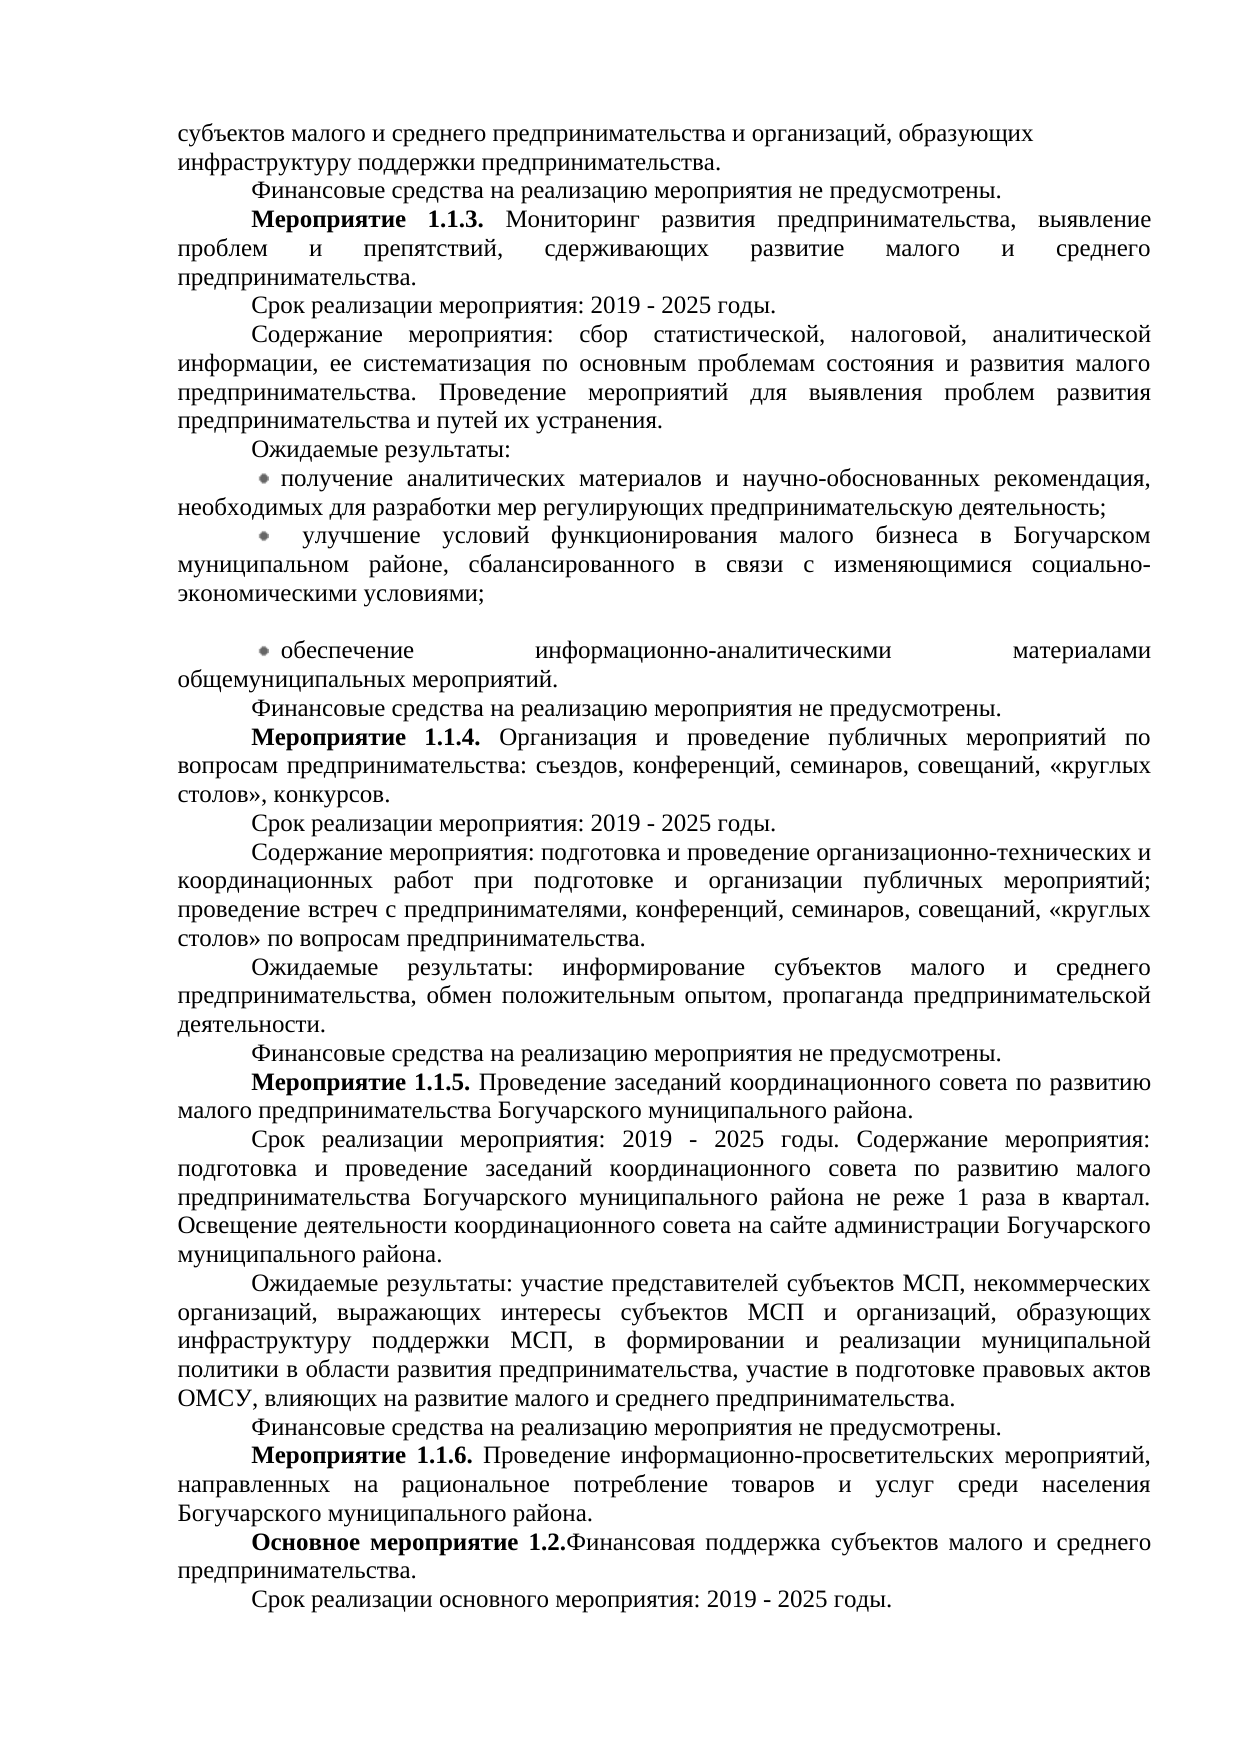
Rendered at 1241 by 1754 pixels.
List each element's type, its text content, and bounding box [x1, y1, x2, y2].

picture [252, 469, 269, 487]
list получение аналитических материалов и научно-обоснованных рекомендация, необходимых для разработки мер регулирующих предпринимательскую деятельность; [177, 463, 1152, 521]
text Содержание мероприятия: подготовка и проведение организационно-технических и координационных работ при подготовке и организации публичных мероприятий; проведение встреч с предпринимателями, конференций, семинаров, совещаний, «круглых столов» по вопросам предпринимательства. [177, 837, 1152, 952]
text Финансовые средства на реализацию мероприятия не предусмотрены. [177, 1038, 1152, 1067]
list обеспечение информационно-аналитическими материалами общемуниципальных мероприятий. [177, 636, 1152, 693]
text Финансовые средства на реализацию мероприятия не предусмотрены. [177, 1412, 1152, 1441]
picture [252, 527, 269, 544]
text Мероприятие 1.1.4. Организация и проведение публичных мероприятий по вопросам предпринимательства: съездов, конференций, семинаров, совещаний, «круглых столов», конкурсов. [177, 722, 1152, 808]
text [177, 118, 1152, 176]
text Ожидаемые результаты: [177, 434, 1152, 463]
text Содержание мероприятия: сбор статистической, налоговой, аналитической информации, ее систематизация по основным проблемам состояния и развития малого предпринимательства. Проведение мероприятий для выявления проблем развития предпринимательства и путей их устранения. [177, 319, 1152, 434]
text Срок реализации мероприятия: 2019 - 2025 годы. [177, 291, 1152, 319]
picture [252, 642, 269, 659]
text Финансовые средства на реализацию мероприятия не предусмотрены. [177, 176, 1152, 204]
text Срок реализации основного мероприятия: 2019 - 2025 годы. [177, 1584, 1152, 1613]
text Срок реализации мероприятия: 2019 - 2025 годы. Содержание мероприятия: подготовка и проведение заседаний координационного совета по развитию малого предпринимательства Богучарского муниципального района не реже 1 раза в квартал. Освещение деятельности координационного совета на сайте администрации Богучарского муниципального района. [177, 1124, 1152, 1268]
text Мероприятие 1.1.5. Проведение заседаний координационного совета по развитию малого предпринимательства Богучарского муниципального района. [177, 1067, 1152, 1124]
text Мероприятие 1.1.3. Мониторинг развития предпринимательства, выявление проблем и препятствий, сдерживающих развитие малого и среднего предпринимательства. [177, 204, 1152, 291]
text Финансовые средства на реализацию мероприятия не предусмотрены. [177, 693, 1152, 722]
text Основное мероприятие 1.2.Финансовая поддержка субъектов малого и среднего предпринимательства. [177, 1527, 1152, 1584]
text Ожидаемые результаты: участие представителей субъектов МСП, некоммерческих организаций, выражающих интересы субъектов МСП и организаций, образующих инфраструктуру поддержки МСП, в формировании и реализации муниципальной политики в области развития предпринимательства, участие в подготовке правовых актов ОМСУ, влияющих на развитие малого и среднего предпринимательства. [177, 1268, 1152, 1412]
text Мероприятие 1.1.6. Проведение информационно-просветительских мероприятий, направленных на рациональное потребление товаров и услуг среди населения Богучарского муниципального района. [177, 1441, 1152, 1527]
list улучшение условий функционирования малого бизнеса в Богучарском муниципальном районе, сбалансированного в связи с изменяющимися социально-экономическими условиями; [177, 521, 1152, 607]
text Ожидаемые результаты: информирование субъектов малого и среднего предпринимательства, обмен положительным опытом, пропаганда предпринимательской деятельности. [177, 952, 1152, 1038]
text Срок реализации мероприятия: 2019 - 2025 годы. [177, 808, 1152, 837]
